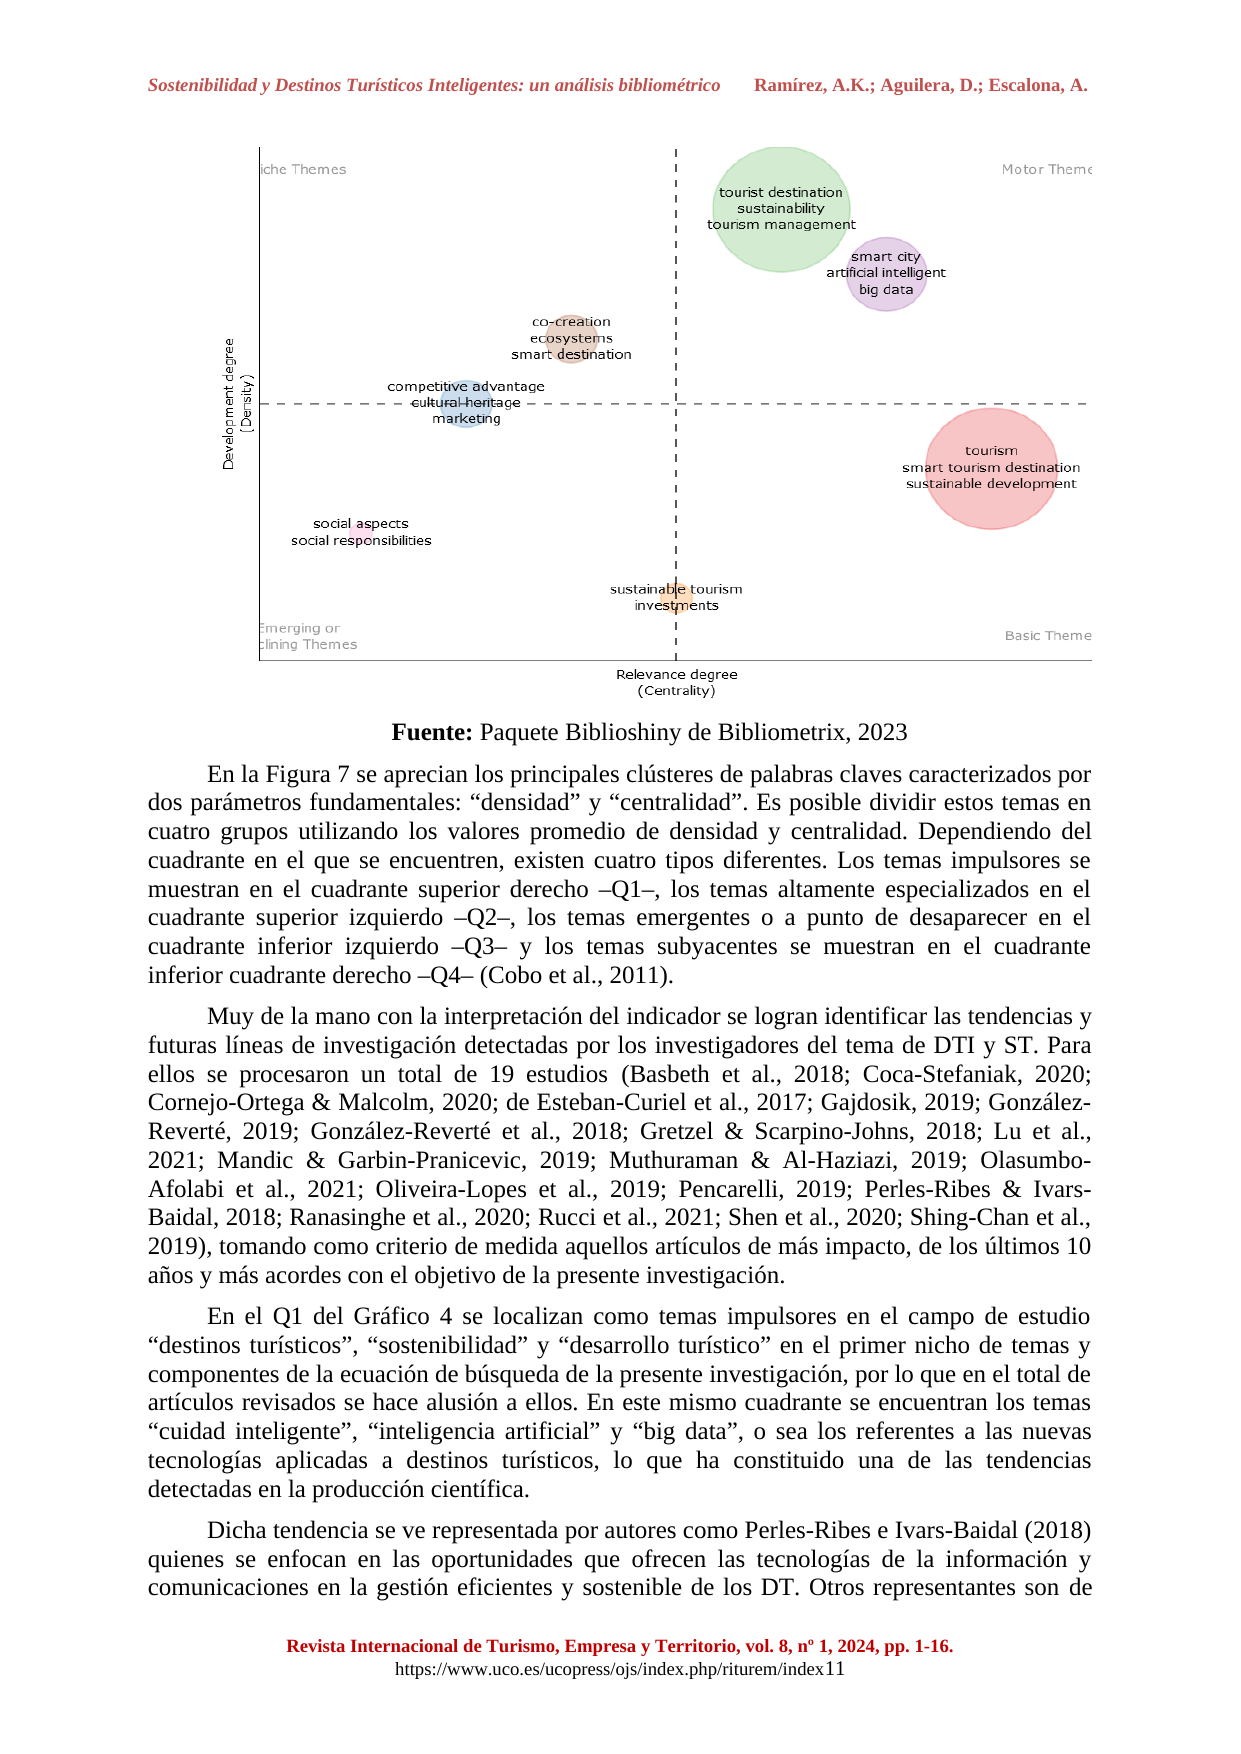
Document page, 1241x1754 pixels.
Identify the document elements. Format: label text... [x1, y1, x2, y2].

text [148, 1515, 1092, 1601]
text Fuente: Paquete Biblioshiny de Bibliometrix, 2023 [148, 717, 1092, 746]
text Muy de la mano con la interpretación del indicador se logran identificar las tendencias y futuras líneas de investigación detectadas por los investigadores del tema de DTI y ST. Para ellos se procesaron un total de 19 estudios (Basbeth et al., 2018; Coca-Stefaniak, 2020; Cornejo-Ortega & Malcolm, 2020; de Esteban-Curiel et al., 2017; Gajdosik, 2019; González-Reverté, 2019; González-Reverté et al., 2018; Gretzel & Scarpino-Johns, 2018; Lu et al., 2021; Mandic & Garbin-Pranicevic, 2019; Muthuraman & Al-Haziazi, 2019; Olasumbo-Afolabi et al., 2021; Oliveira-Lopes et al., 2019; Pencarelli, 2019; Perles-Ribes & Ivars-Baidal, 2018; Ranasinghe et al., 2020; Rucci et al., 2021; Shen et al., 2020; Shing-Chan et al., 2019), tomando como criterio de medida aquellos artículos de más impacto, de los últimos 10 años y más acordes con el objetivo de la presente investigación. [148, 1001, 1092, 1289]
text En la Figura 7 se aprecian los principales clústeres de palabras claves caracterizados por dos parámetros fundamentales: “densidad” y “centralidad”. Es posible dividir estos temas en cuatro grupos utilizando los valores promedio de densidad y centralidad. Dependiendo del cuadrante en el que se encuentren, existen cuatro tipos diferentes. Los temas impulsores se muestran en el cuadrante superior derecho –Q1–, los temas altamente especializados en el cuadrante superior izquierdo –Q2–, los temas emergentes o a punto de desaparecer en el cuadrante inferior izquierdo –Q3– y los temas subyacentes se muestran en el cuadrante inferior cuadrante derecho –Q4– (Cobo et al., 2011). [148, 759, 1092, 989]
text En el Q1 del Gráfico 4 se localizan como temas impulsores en el campo de estudio “destinos turísticos”, “sostenibilidad” y “desarrollo turístico” en el primer nicho de temas y componentes de la ecuación de búsqueda de la presente investigación, por lo que en el total de artículos revisados se hace alusión a ellos. En este mismo cuadrante se encuentran los temas “cuidad inteligente”, “inteligencia artificial” y “big data”, o sea los referentes a las nuevas tecnologías aplicadas a destinos turísticos, lo que ha constituido una de las tendencias detectadas en la producción científica. [148, 1301, 1092, 1502]
picture [207, 147, 1092, 705]
